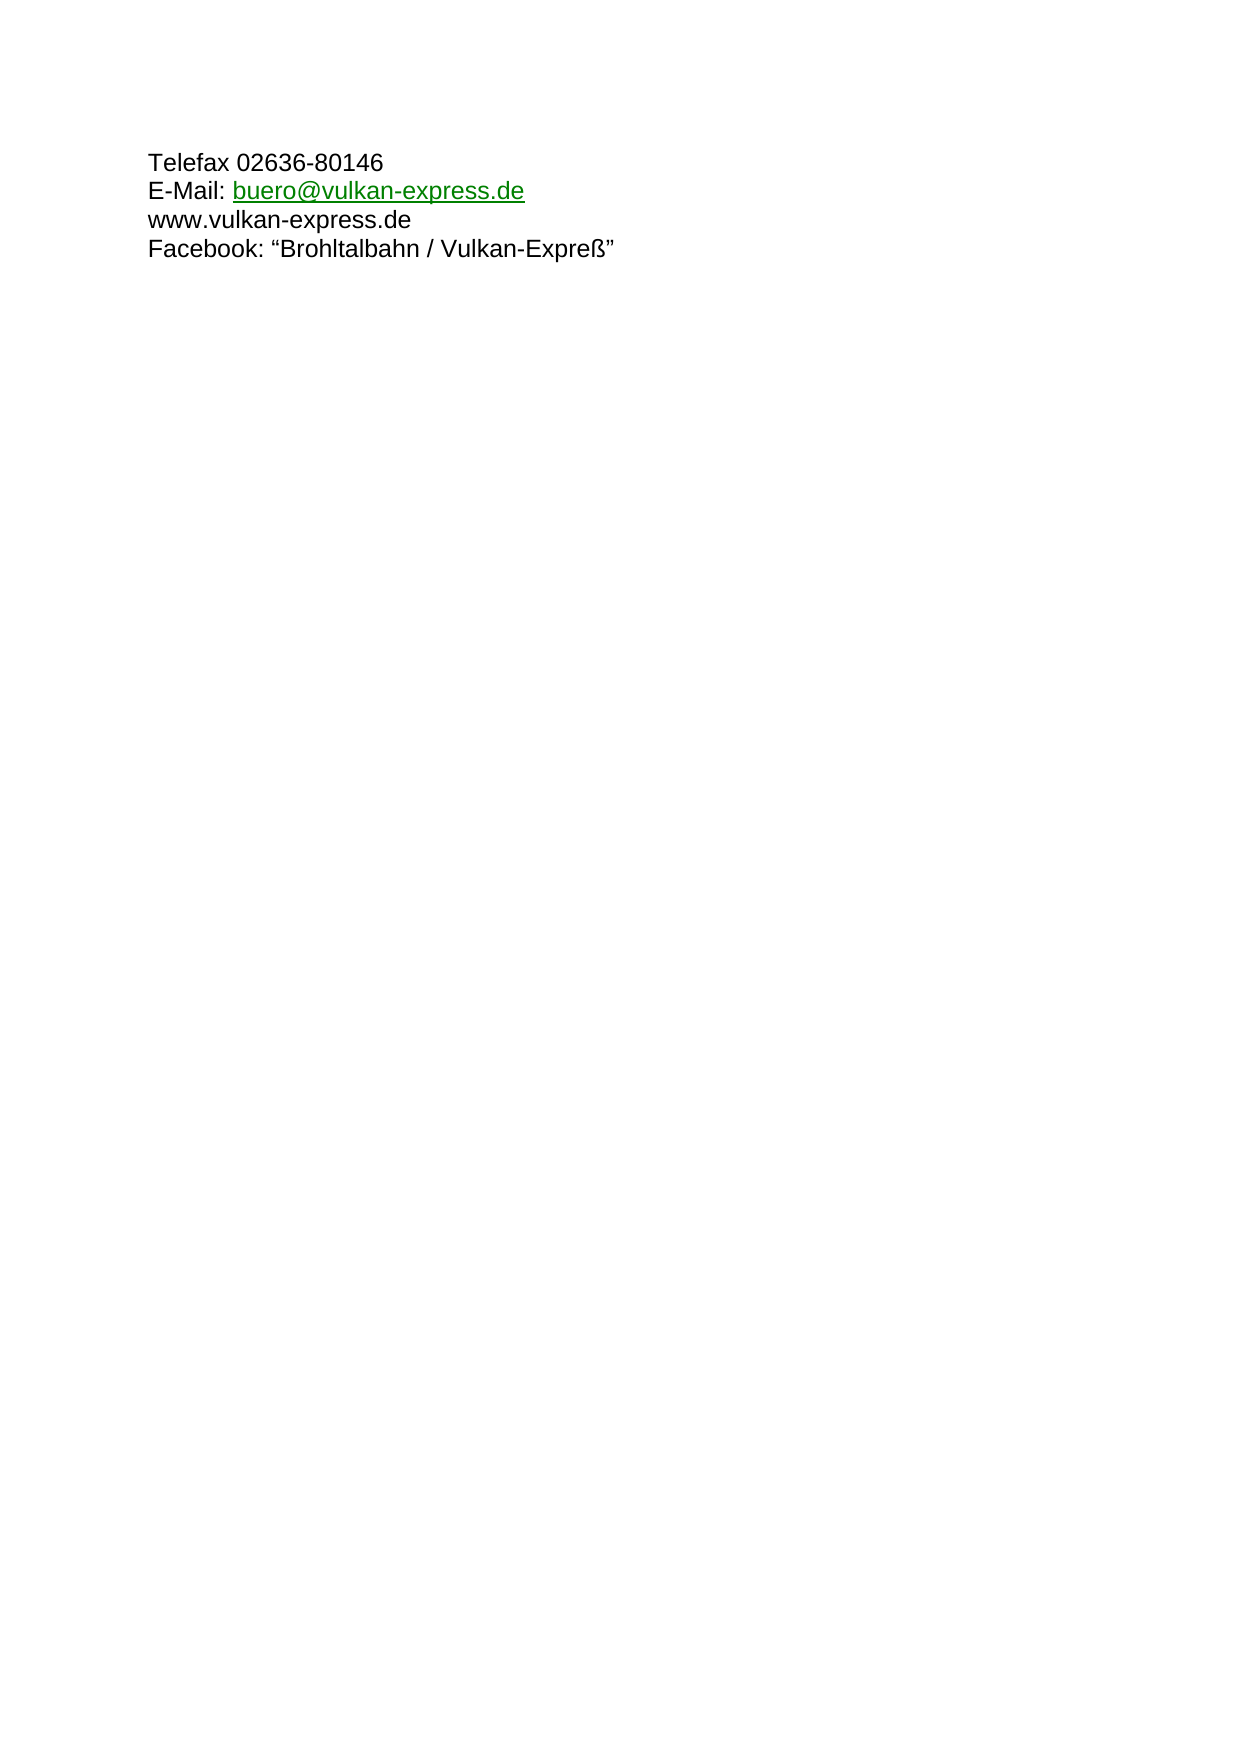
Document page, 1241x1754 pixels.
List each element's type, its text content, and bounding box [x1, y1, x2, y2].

text Facebook: “Brohltalbahn / Vulkan-Expreß” [148, 234, 1078, 263]
text E-Mail: buero@vulkan-express.de [148, 176, 1078, 205]
text Telefax 02636-80146 [148, 148, 1078, 176]
text www.vulkan-express.de [148, 205, 1078, 234]
